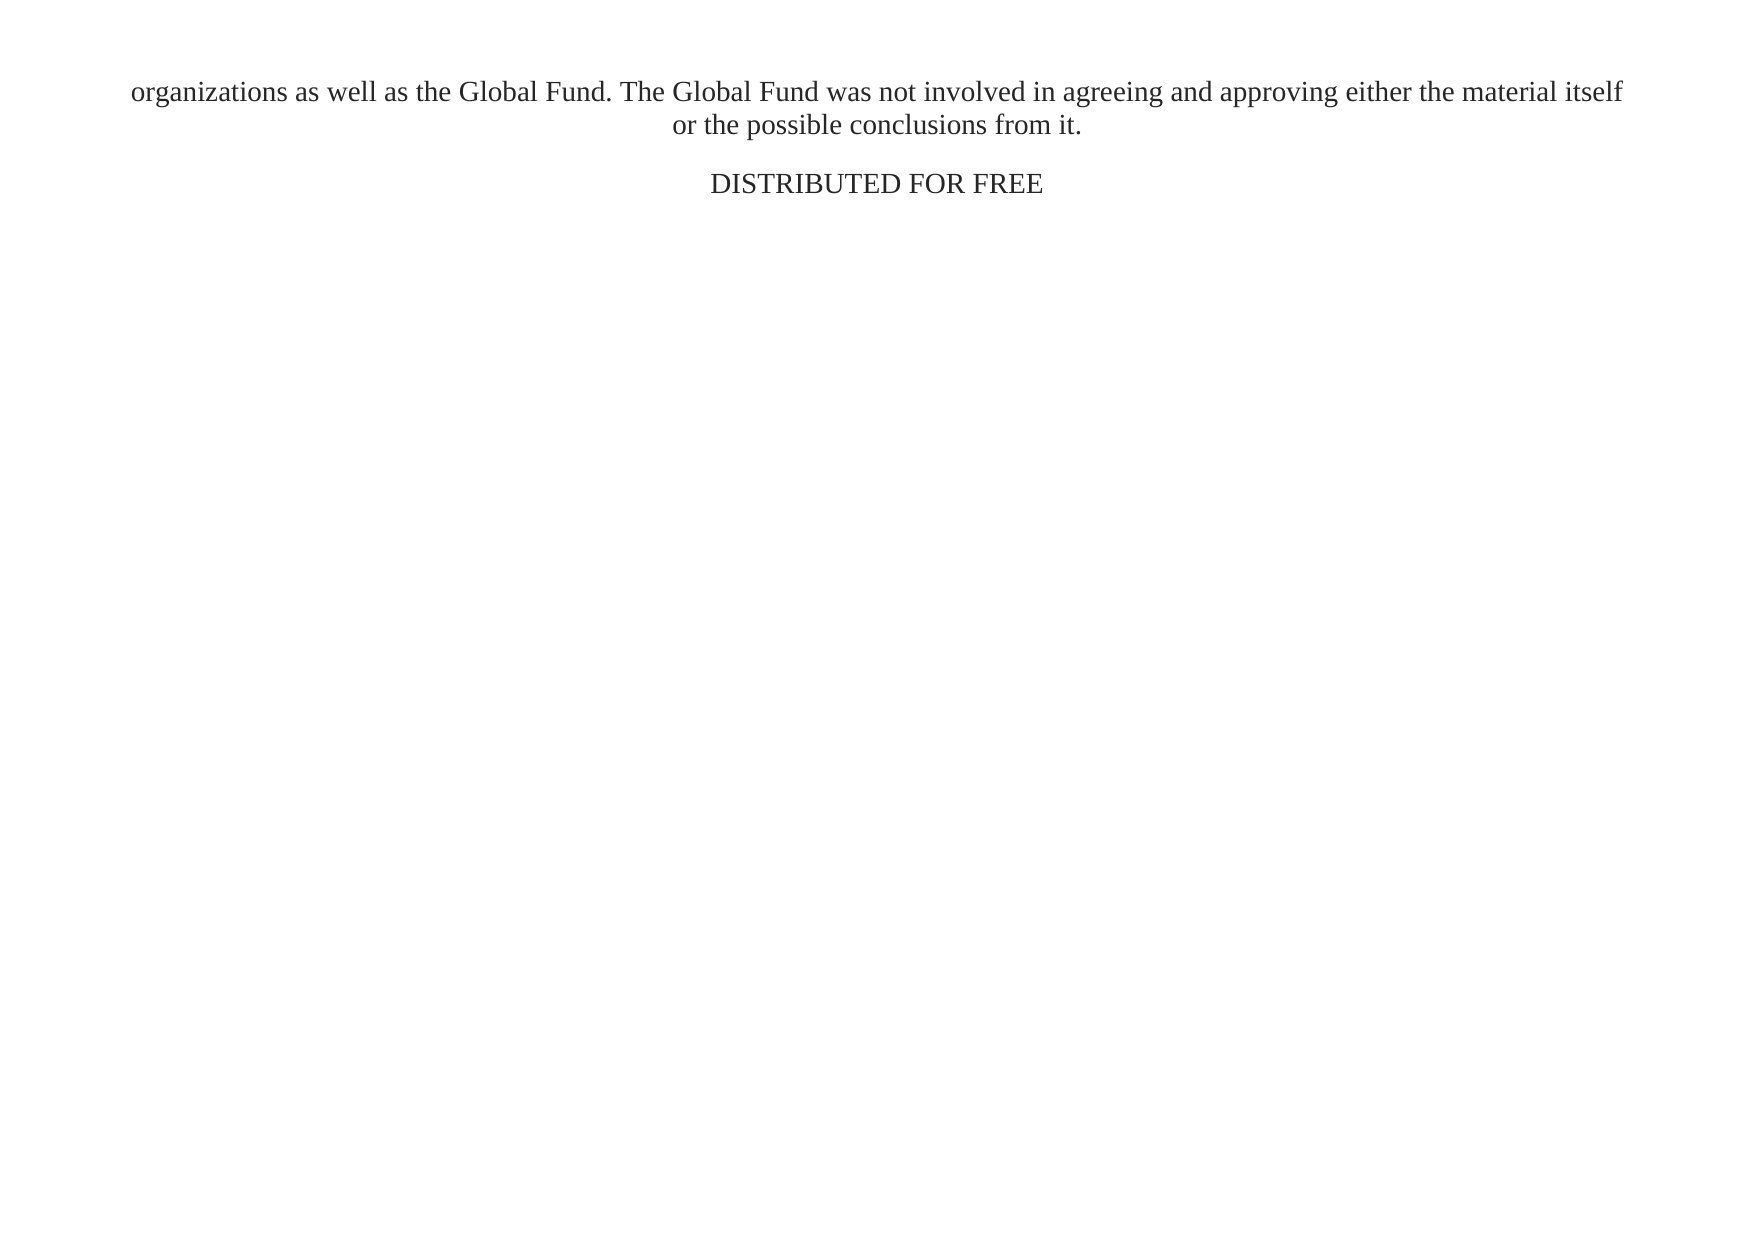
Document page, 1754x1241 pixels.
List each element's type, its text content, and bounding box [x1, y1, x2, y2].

text DISTRIBUTED FOR FREE [118, 166, 1636, 199]
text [118, 74, 1636, 141]
